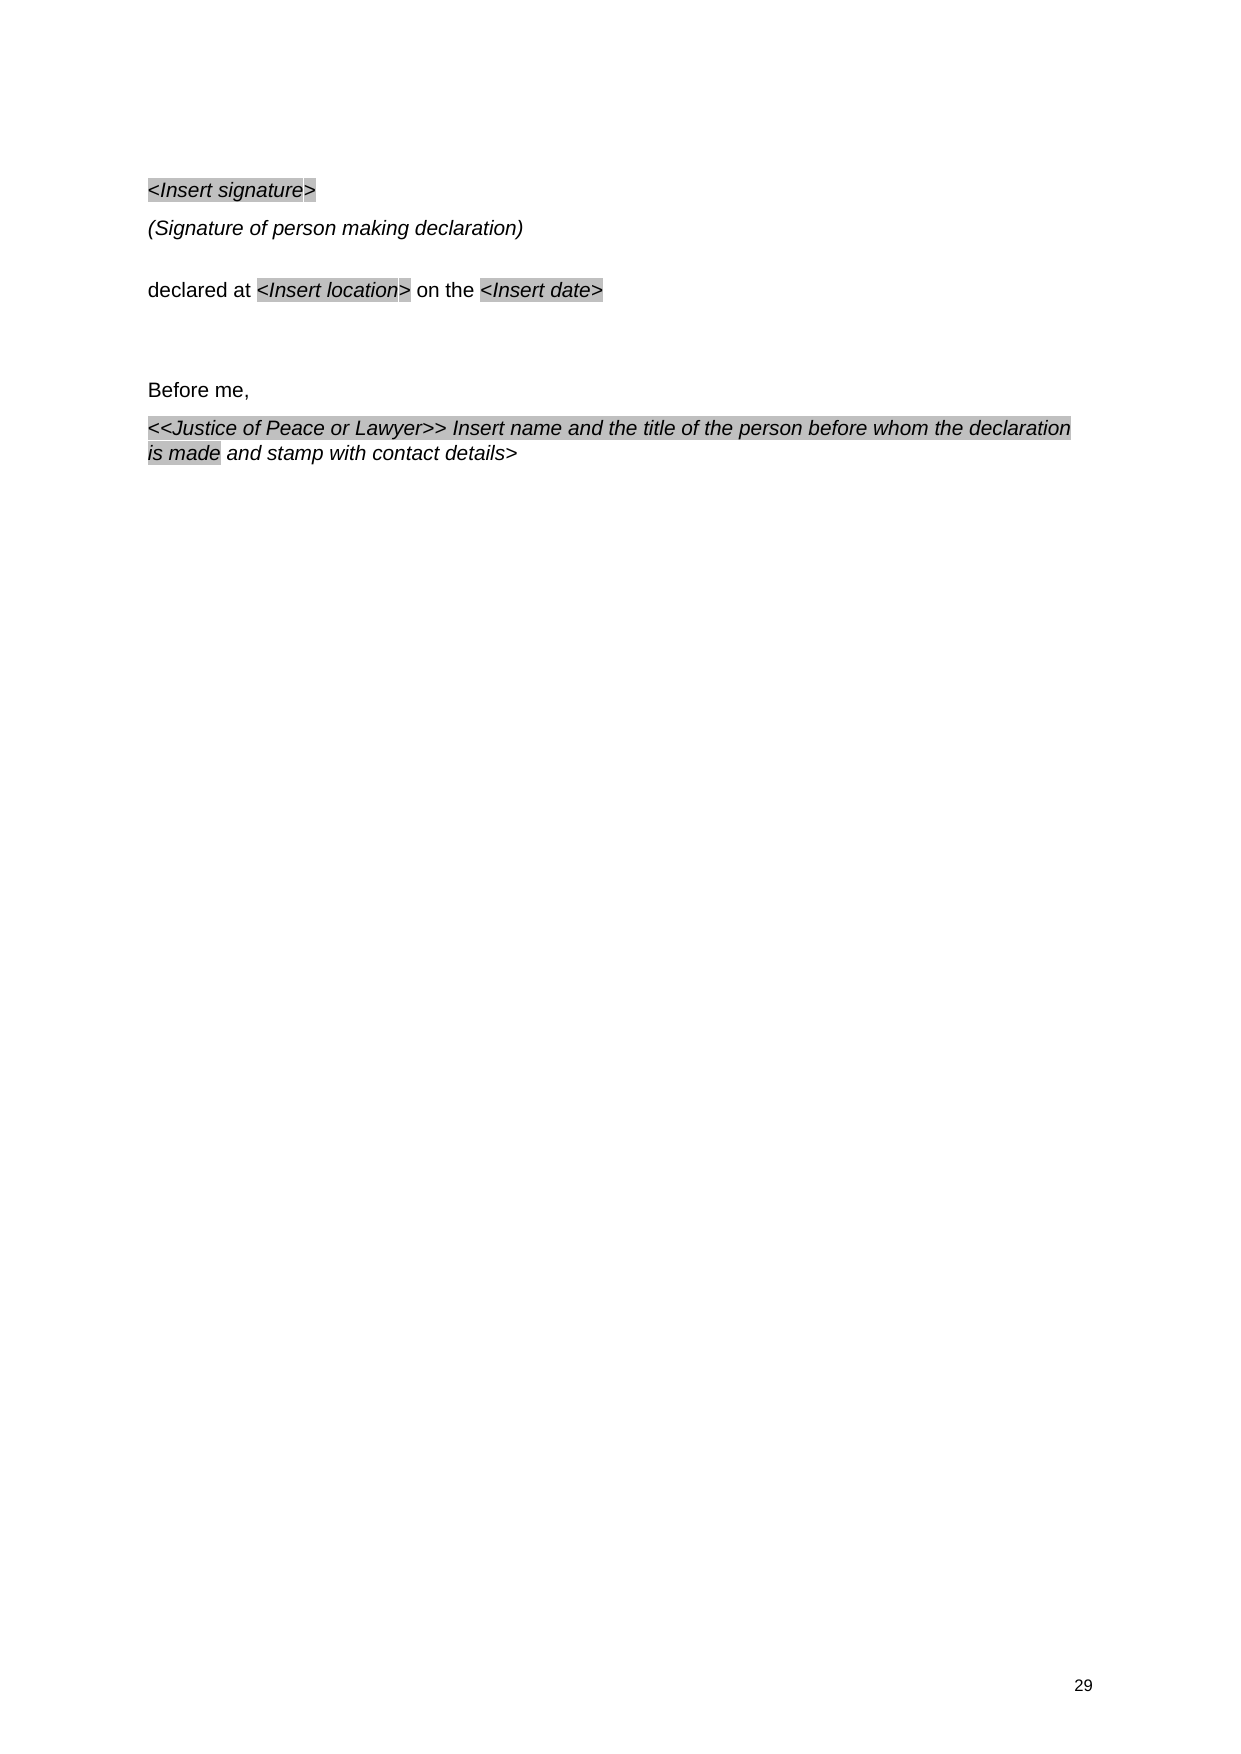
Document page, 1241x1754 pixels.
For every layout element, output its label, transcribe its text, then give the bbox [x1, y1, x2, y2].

text <<Justice of Peace or Lawyer>> Insert name and the title of the person before whom the declaration is made and stamp with contact details> [148, 415, 1092, 465]
text declared at <Insert location> on the <Insert date> [148, 277, 1092, 302]
text Before me, [148, 377, 1092, 402]
text <Insert signature> [148, 177, 1092, 202]
text (Signature of person making declaration) [148, 215, 1092, 240]
